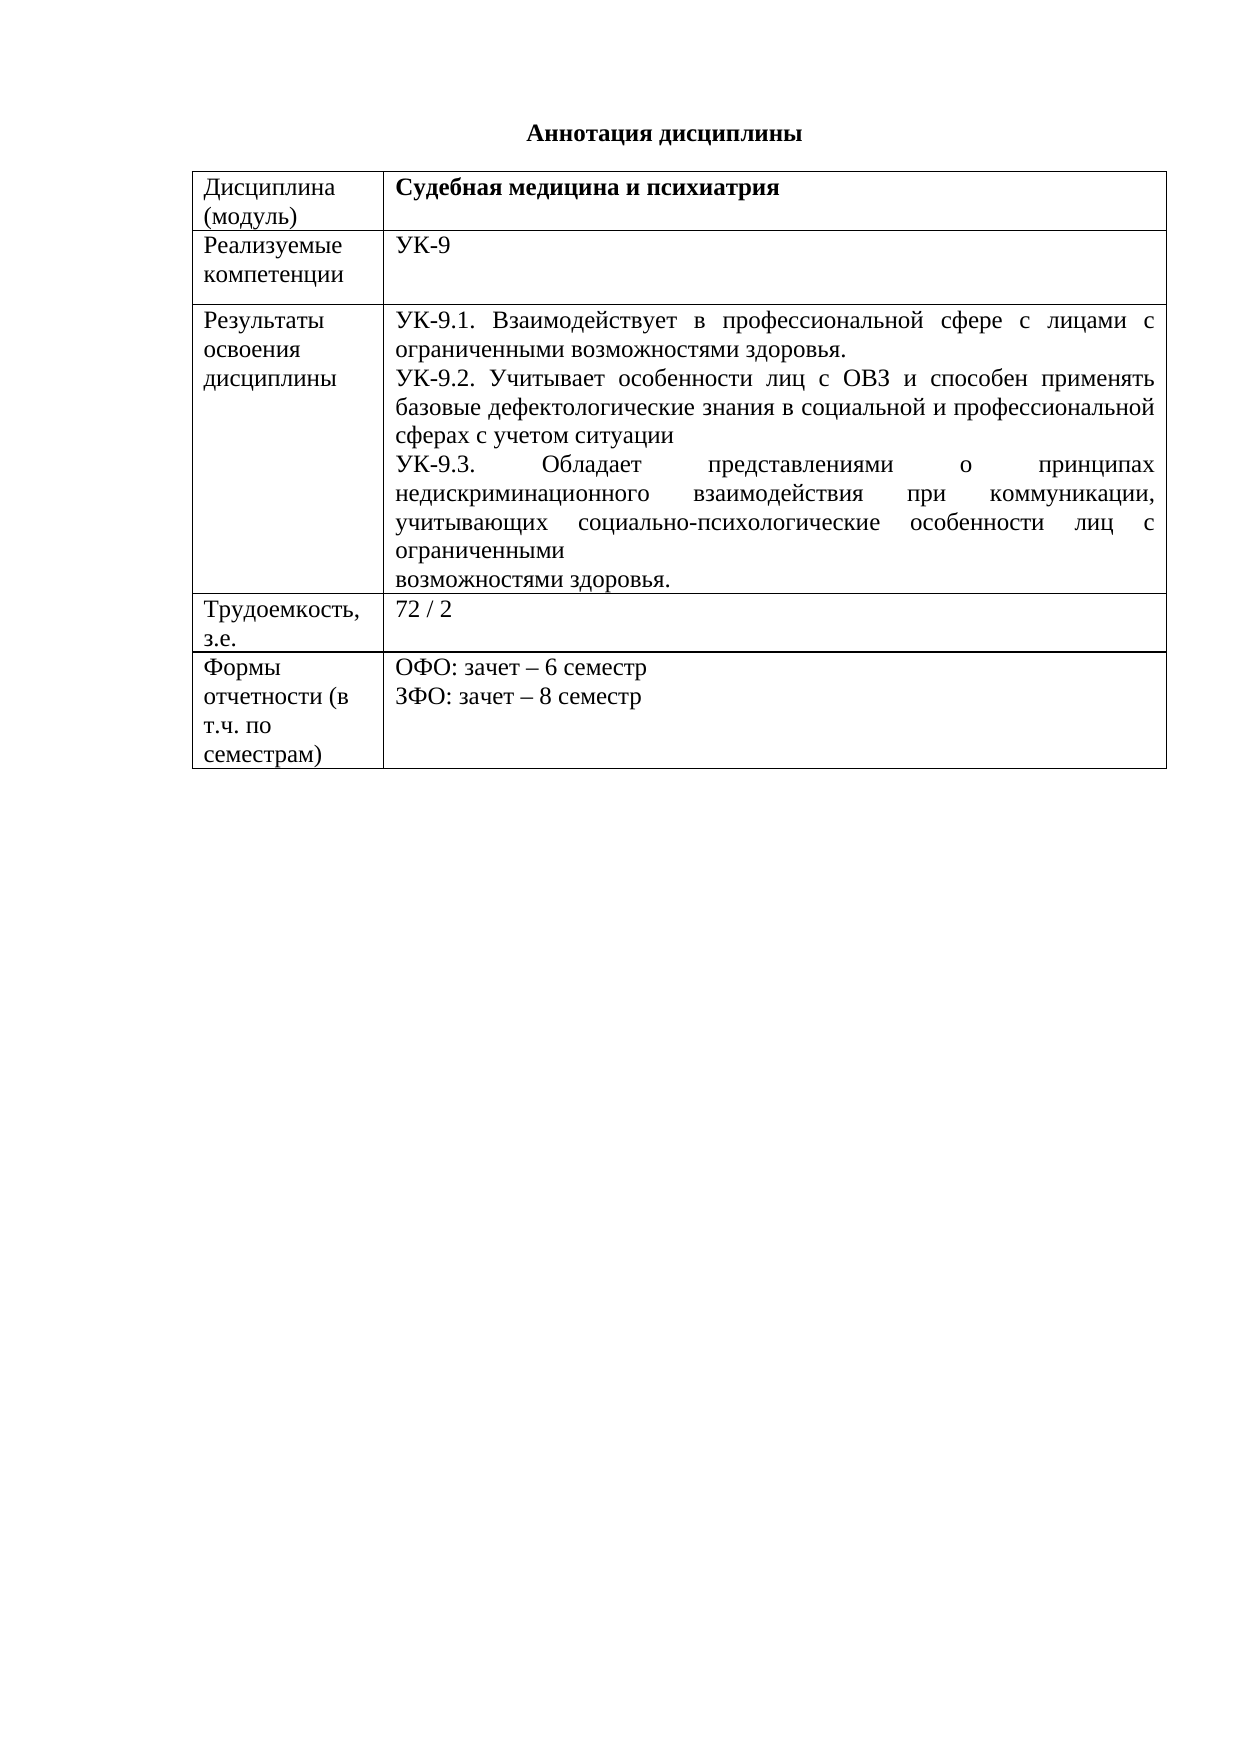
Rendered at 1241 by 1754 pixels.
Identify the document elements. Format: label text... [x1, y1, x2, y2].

table_header Дисциплина (модуль) [193, 172, 383, 229]
table_cell Формы отчетности (в т.ч. по семестрам) [271, 653, 383, 767]
table_cell УК-9.1. Взаимодействует в профессиональной сфере с лицами с ограниченными возможностями здоровья. УК-9.2. Учитывает особенности лиц с ОВЗ и способен применять базовые дефектологические знания в социальной и профессиональной сферах с учетом ситуации УК-9.3. Обладает представлениями о принципах недискриминационного взаимодействия при коммуникации, учитывающих социально-психологические особенности лиц с ограниченными возможностями здоровья. [384, 305, 1166, 593]
table_cell УК-9 [384, 231, 1166, 304]
table_cell Реализуемые компетенции [193, 231, 383, 304]
table_cell Результаты освоения дисциплины [193, 305, 383, 593]
text Аннотация дисциплины [177, 118, 1152, 147]
table_cell 72 / 2 [384, 594, 1166, 651]
table_cell ОФО: зачет – 6 семестр ЗФО: зачет – 8 семестр [384, 653, 1166, 767]
table_cell Трудоемкость, з.е. [193, 594, 383, 651]
table_header Судебная медицина и психиатрия [384, 172, 1166, 229]
